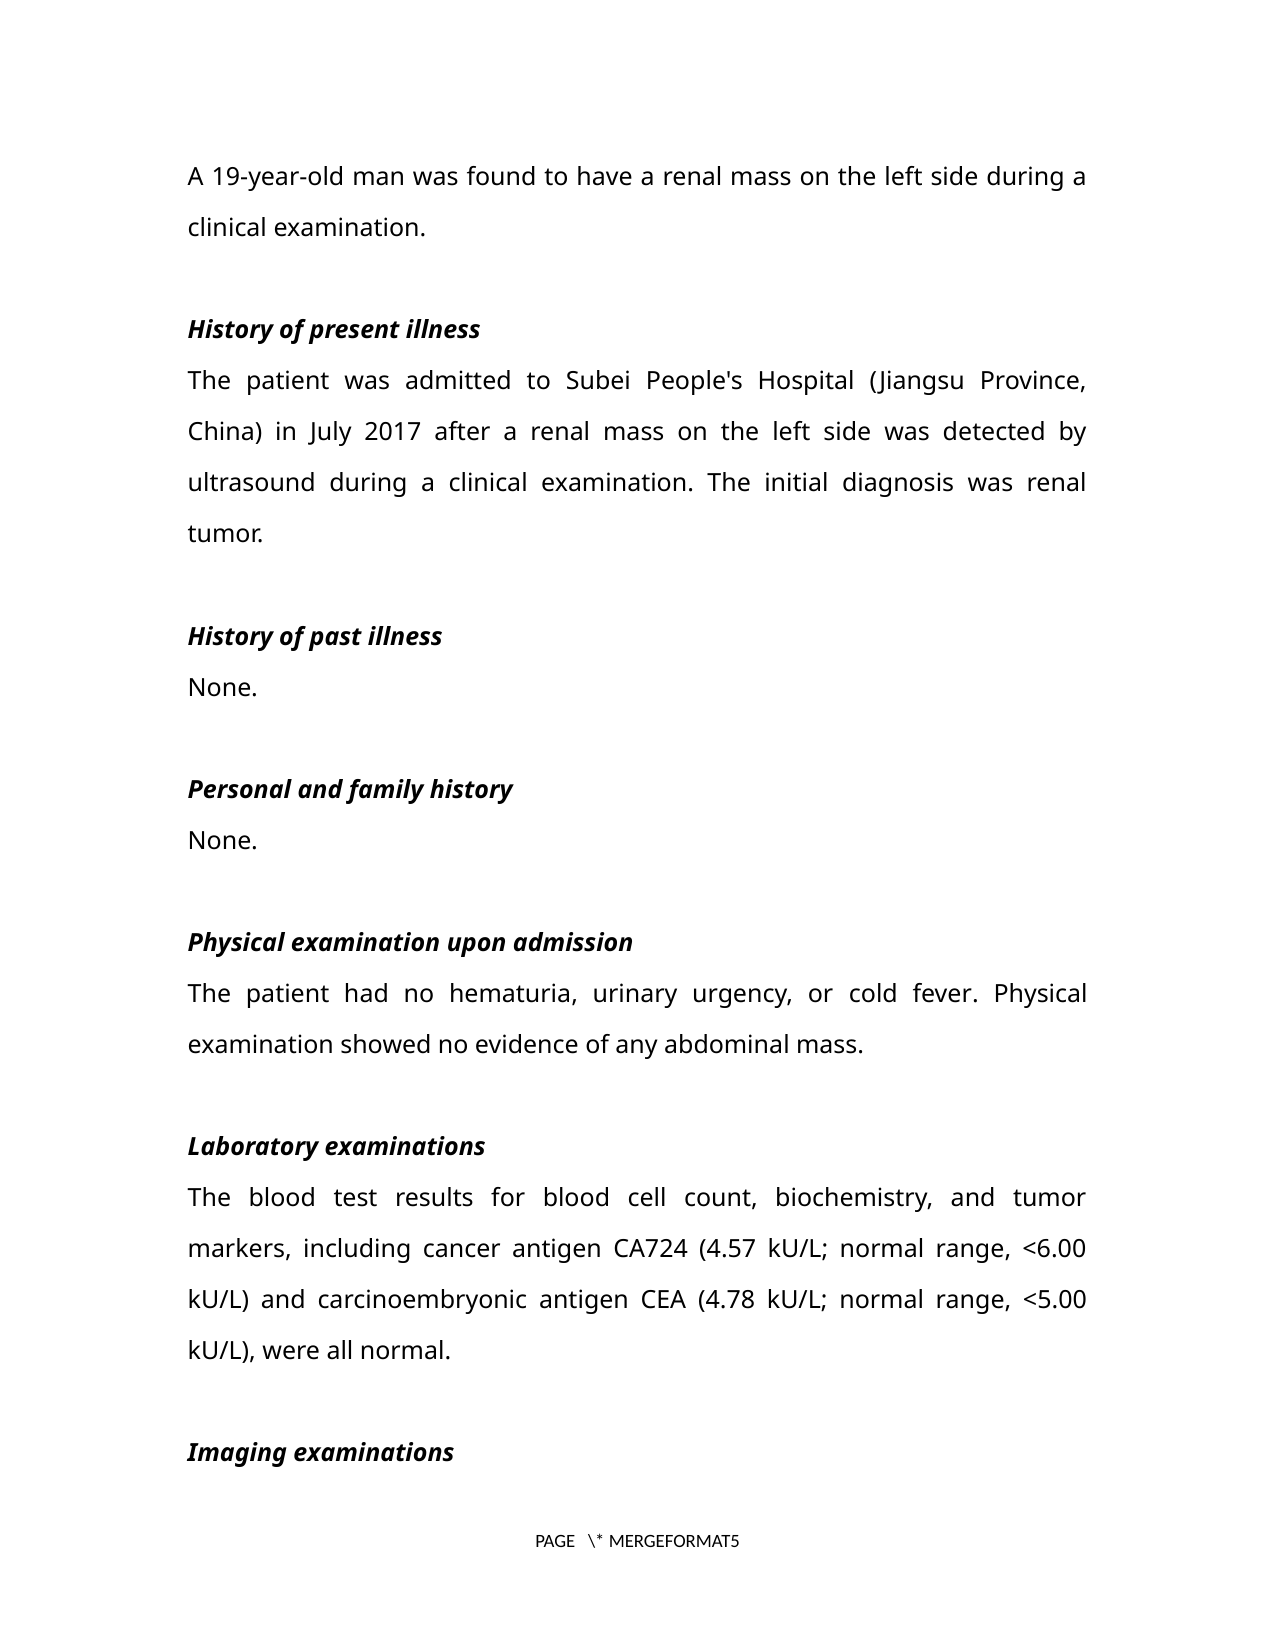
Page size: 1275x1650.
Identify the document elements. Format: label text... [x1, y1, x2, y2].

text History of present illness [187, 312, 1087, 346]
text Personal and family history [187, 771, 1087, 805]
text None. [187, 669, 1087, 703]
text The blood test results for blood cell count, biochemistry, and tumor markers, including cancer antigen CA724 (4.57 kU/L; normal range, <6.00 kU/L) and carcinoembryonic antigen CEA (4.78 kU/L; normal range, <5.00 kU/L), were all normal. [187, 1179, 1087, 1367]
text The patient had no hematuria, urinary urgency, or cold fever. Physical examination showed no evidence of any abdominal mass. [187, 975, 1087, 1061]
text Laboratory examinations [187, 1128, 1087, 1163]
text Physical examination upon admission [187, 924, 1087, 958]
text A 19-year-old man was found to have a renal mass on the left side during a clinical examination. [187, 159, 1087, 244]
text None. [187, 822, 1087, 856]
text History of past illness [187, 618, 1087, 652]
text The patient was admitted to Subei People's Hospital (Jiangsu Province, China) in July 2017 after a renal mass on the left side was detected by ultrasound during a clinical examination. The initial diagnosis was renal tumor. [187, 363, 1087, 550]
text Imaging examinations [187, 1435, 1087, 1469]
